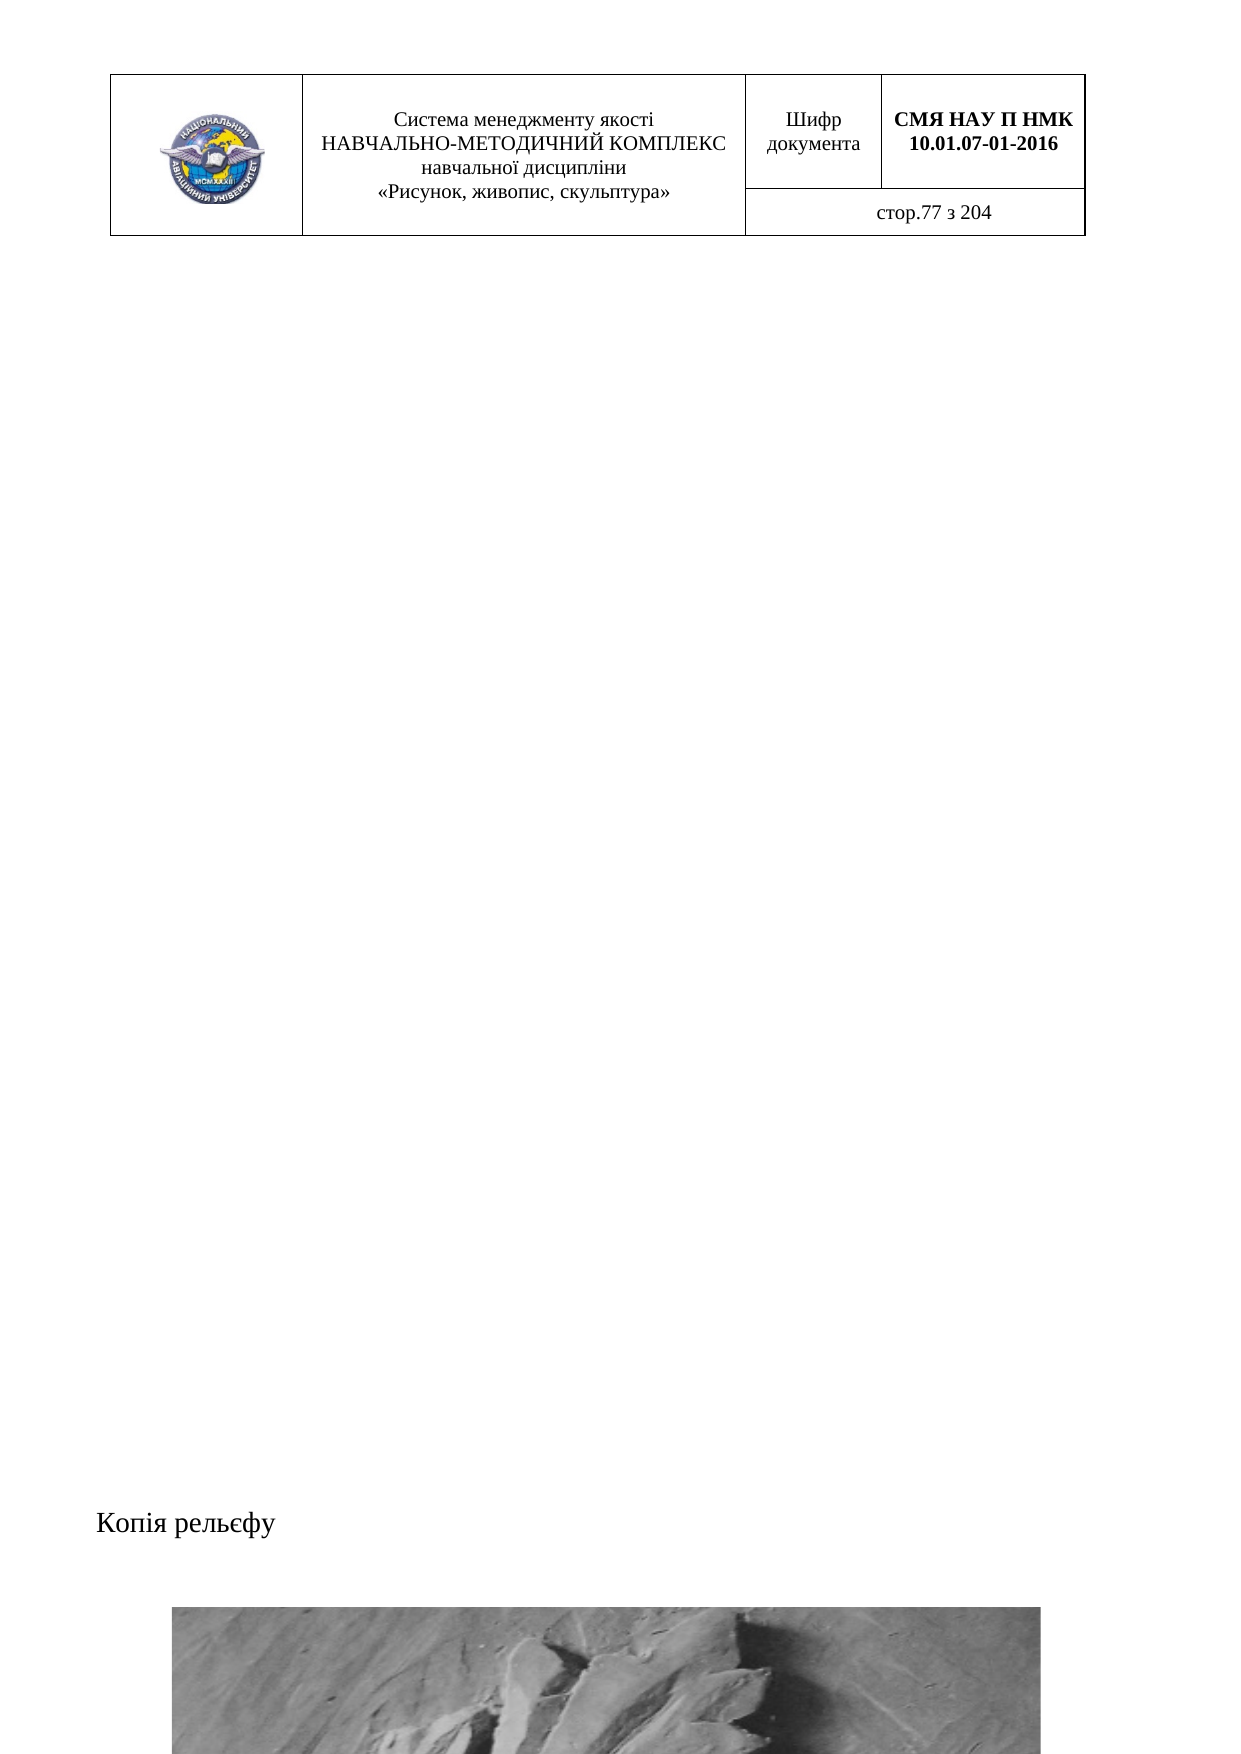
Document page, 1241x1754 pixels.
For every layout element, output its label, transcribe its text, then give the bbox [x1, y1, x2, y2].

text Копія рельєфу [88, 1506, 1107, 1539]
picture [158, 111, 265, 203]
picture [171, 1607, 1041, 1754]
